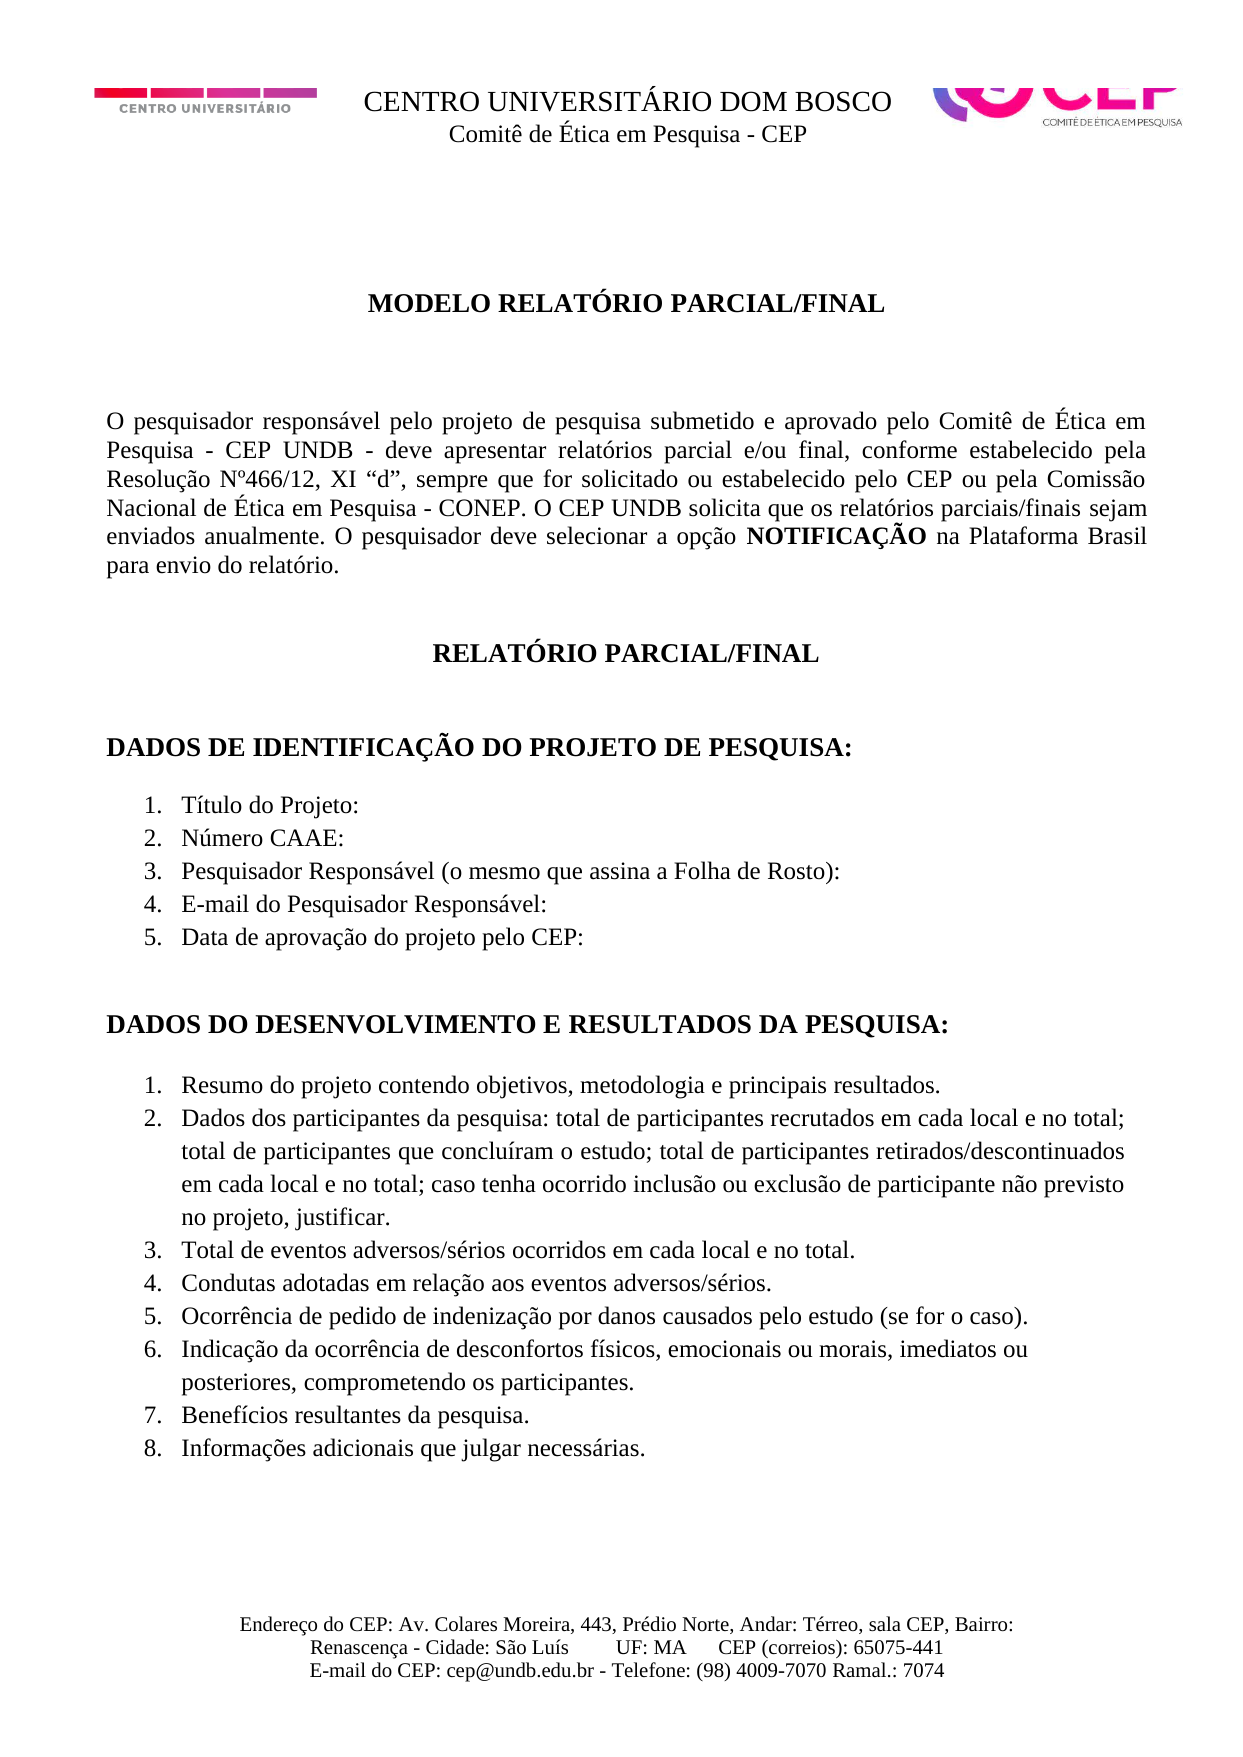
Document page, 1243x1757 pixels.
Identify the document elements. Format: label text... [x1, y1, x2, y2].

picture [66, 88, 344, 129]
list Informações adicionais que julgar necessárias. [144, 1433, 1159, 1462]
list Resumo do projeto contendo objetivos, metodologia e principais resultados. [144, 1070, 1159, 1099]
list Ocorrência de pedido de indenização por danos causados pelo estudo (se for o caso). [144, 1301, 1159, 1330]
list Dados dos participantes da pesquisa: total de participantes recrutados em cada local e no total; total de participantes que concluíram o estudo; total de participantes retirados/descontinuados em cada local e no total; caso tenha ocorrido inclusão ou exclusão de participante não previsto no projeto, justificar. [144, 1103, 1126, 1231]
list Número CAAE: [144, 823, 1159, 852]
subtitle RELATÓRIO PARCIAL/FINAL DADOS DE IDENTIFICAÇÃO DO PROJETO DE PESQUISA: [106, 588, 912, 775]
list Data de aprovação do projeto pelo CEP: [144, 922, 1159, 951]
list Condutas adotadas em relação aos eventos adversos/sérios. [144, 1268, 1159, 1297]
list Benefícios resultantes da pesquisa. [144, 1400, 1159, 1429]
list Título do Projeto: [144, 790, 1159, 819]
list E-mail do Pesquisador Responsável: [144, 889, 1159, 918]
subtitle DADOS DO DESENVOLVIMENTO E RESULTADOS DA PESQUISA: [106, 1008, 1159, 1039]
list Indicação da ocorrência de desconfortos físicos, emocionais ou morais, imediatos ou posteriores, comprometendo os participantes. [144, 1334, 1029, 1396]
text O pesquisador responsável pelo projeto de pesquisa submetido e aprovado pelo Comitê de Ética em Pesquisa - CEP UNDB - deve apresentar relatórios parcial e/ou final, conforme estabelecido pela Resolução Nº466/12, XI “d”, sempre que for solicitado ou estabelecido pelo CEP ou pela Comissão Nacional de Ética em Pesquisa - CONEP. O CEP UNDB solicita que os relatórios parciais/finais sejam enviados anualmente. O pesquisador deve selecionar a opção NOTIFICAÇÃO na Plataforma Brasil para envio do relatório. [106, 406, 1147, 579]
subtitle MODELO RELATÓRIO PARCIAL/FINAL [358, 287, 895, 319]
list Pesquisador Responsável (o mesmo que assina a Folha de Rosto): [144, 856, 1159, 885]
picture [931, 88, 1185, 129]
list Total de eventos adversos/sérios ocorridos em cada local e no total. [144, 1235, 1159, 1264]
